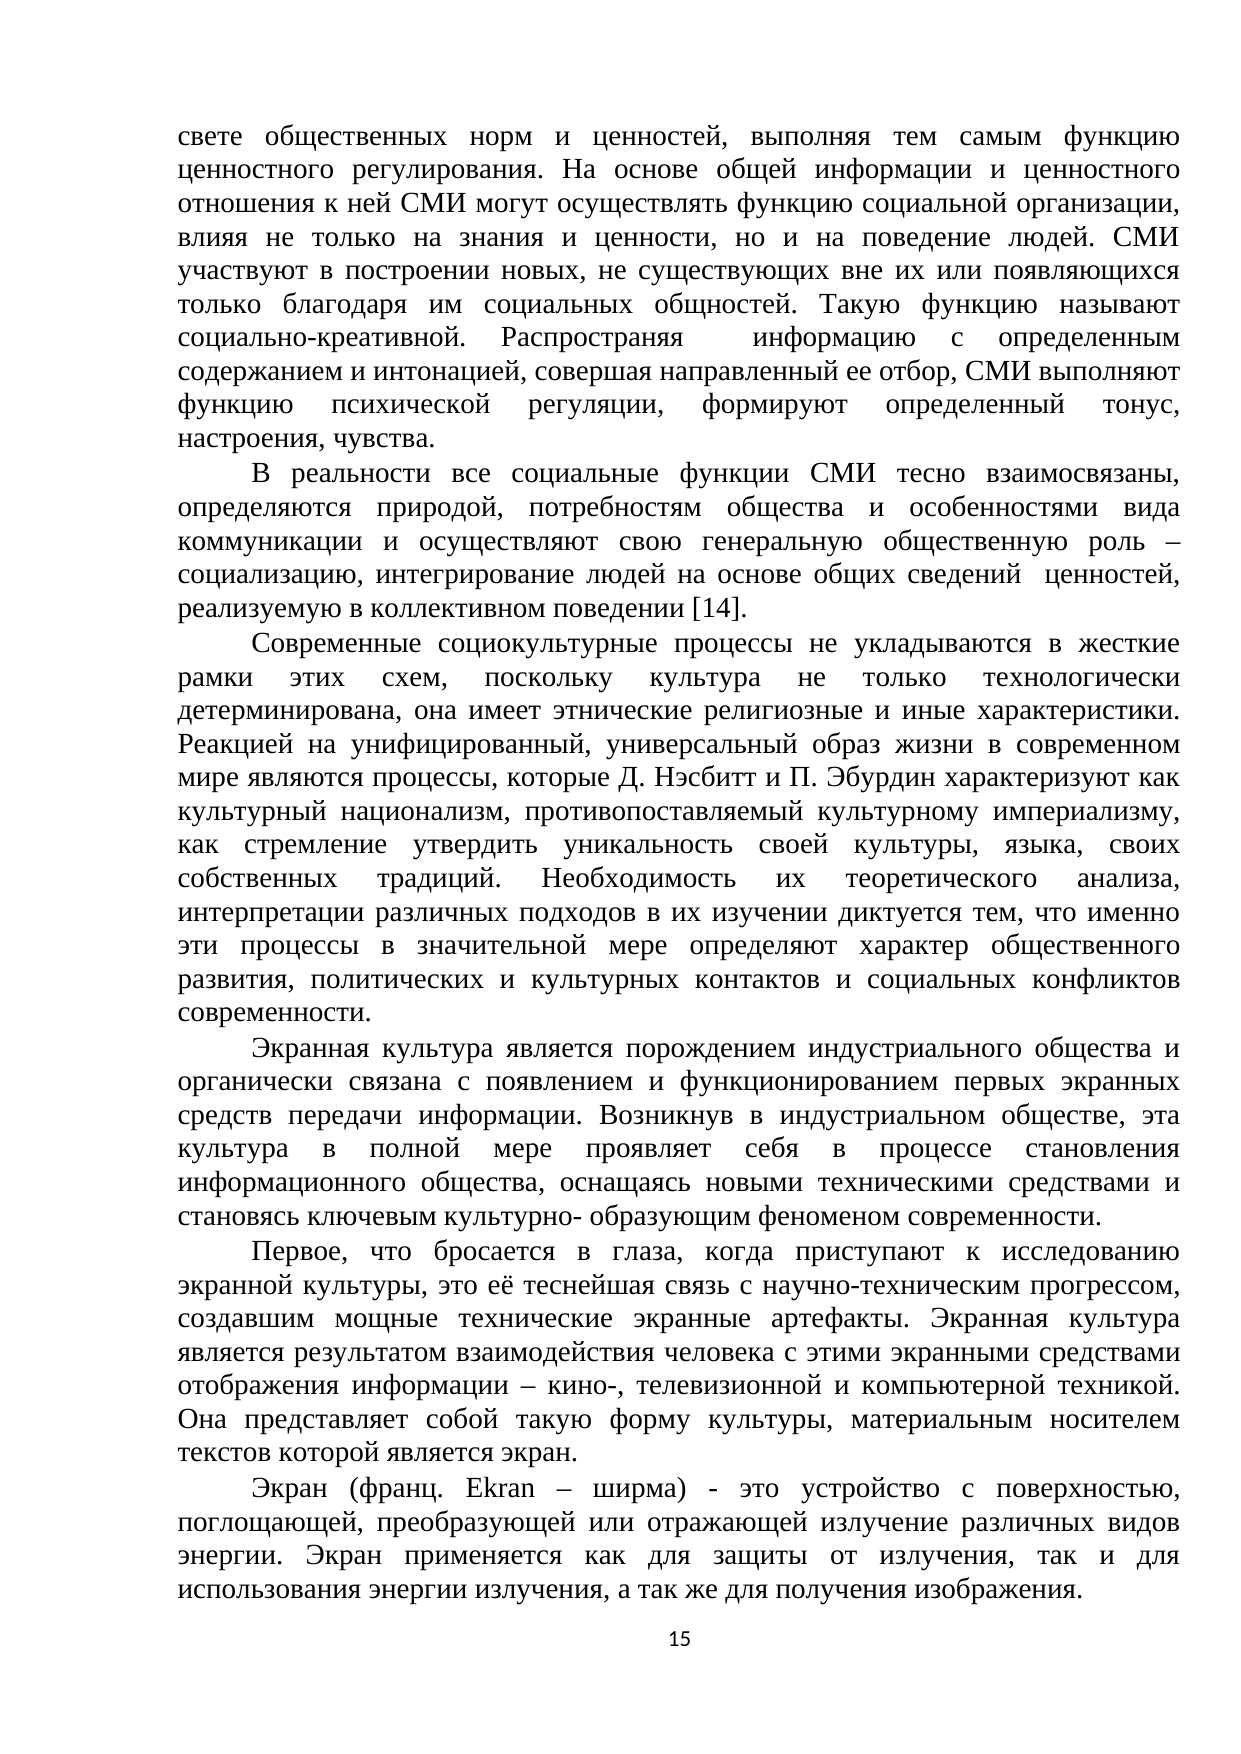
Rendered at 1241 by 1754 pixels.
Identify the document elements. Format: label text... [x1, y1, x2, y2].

text Экран (франц. Ekran – ширма) - это устройство с поверхностью, поглощающей, преобразующей или отражающей излучение различных видов энергии. Экран применяется как для защиты от излучения, так и для использования энергии излучения, а так же для получения изображения. [177, 1470, 1181, 1604]
text В рeальности все социальные функции СМИ тесно взаимосвязаны, определяются природой, потребностям общества и особенностями вида коммуникации и осуществляют свою генеральную общественную роль – социализацию, интегрирование людей на основе общих сведений ценностей, реализуемую в коллективном поведении [14]. [177, 456, 1181, 623]
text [177, 118, 1181, 453]
text Экранная культура является порождением индустриального общества и органически связана с появлением и функционированием первых экранных средств передачи информации. Возникнув в индустриальном обществе, эта культура в полной мере проявляет себя в процессе становления информационного общества, оснащаясь новыми техническими средствами и становясь ключевым культурно- образующим феноменом современности. [177, 1030, 1181, 1231]
text Первое, что бросается в глаза, когда приступают к исследованию экранной культуры, это её теснейшая связь с научно-техническим прогрессом, создавшим мощные технические экранные артефакты. Экранная культура является результатом взаимодействия человека с этими экранными средствами отображения информации – кино-, телевизионной и компьютерной техникой. Она представляет собой такую форму культуры, материальным носителем текстов которой является экран. [177, 1233, 1181, 1468]
text Современные социокультурные процессы не укладываются в жесткие рамки этих схем, поскольку культура не только технологически детерминирована, она имеет этнические религиозные и иные характеристики. Реакцией на унифицированный, универсальный образ жизни в современном мире являются процессы, которые Д. Нэсбитт и П. Эбурдин характеризуют как культурный национализм, противопоставляемый культурному империализму, как стремление утвердить уникальность своей культуры, языка, своих собственных традиций. Необходимость их теоретического анализа, интерпретации различных подходов в их изучении диктуется тем, что именно эти процессы в значительной мере определяют характер общественного развития, политических и культурных контактов и социальных конфликтов современности. [177, 625, 1181, 1028]
